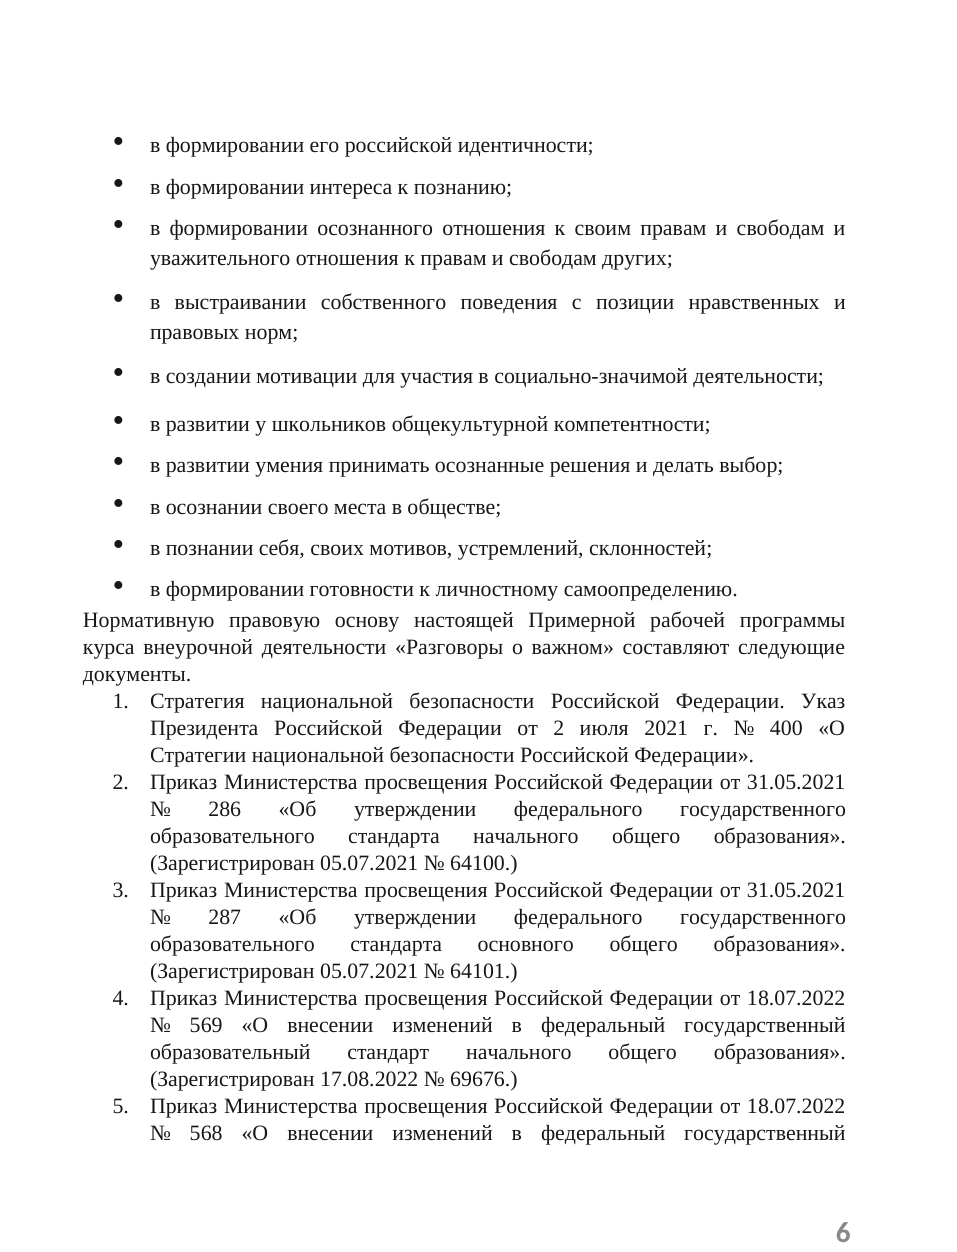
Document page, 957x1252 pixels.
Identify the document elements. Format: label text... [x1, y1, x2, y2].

list в осознании своего места в обществе; [112, 483, 846, 521]
list Приказ Министерства просвещения Российской Федерации от 31.05.2021 № 286 «Об утверждении федерального государственного образовательного стандарта начального общего образования». (Зарегистрирован 05.07.2021 № 64100.) [112, 769, 846, 875]
list в познании себя, своих мотивов, устремлений, склонностей; [112, 524, 846, 563]
list в развитии умения принимать осознанные решения и делать выбор; [112, 442, 846, 480]
list в формировании осознанного отношения к своим правам и свободам и уважительного отношения к правам и свободам других; [112, 204, 846, 270]
list в создании мотивации для участия в социально-значимой деятельности; [112, 352, 846, 391]
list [112, 1093, 846, 1145]
list Стратегия национальной безопасности Российской Федерации. Указ Президента Российской Федерации от 2 июля 2021 г. № 400 «О Стратегии национальной безопасности Российской Федерации». [112, 688, 846, 767]
list Приказ Министерства просвещения Российской Федерации от 18.07.2022 № 569 «О внесении изменений в федеральный государственный образовательный стандарт начального общего образования». (Зарегистрирован 17.08.2022 № 69676.) [112, 985, 846, 1091]
list в формировании его российской идентичности; [112, 122, 846, 160]
list в формировании интереса к познанию; [112, 163, 846, 201]
text Нормативную правовую основу настоящей Примерной рабочей программы курса внеурочной деятельности «Разговоры о важном» составляют следующие документы. [83, 607, 846, 686]
list в формировании готовности к личностному самоопределению. [112, 566, 846, 604]
list в выстраивании собственного поведения с позиции нравственных и правовых норм; [112, 279, 846, 344]
list в развитии у школьников общекультурной компетентности; [112, 400, 846, 439]
list Приказ Министерства просвещения Российской Федерации от 31.05.2021 № 287 «Об утверждении федерального государственного образовательного стандарта основного общего образования». (Зарегистрирован 05.07.2021 № 64101.) [112, 877, 846, 983]
